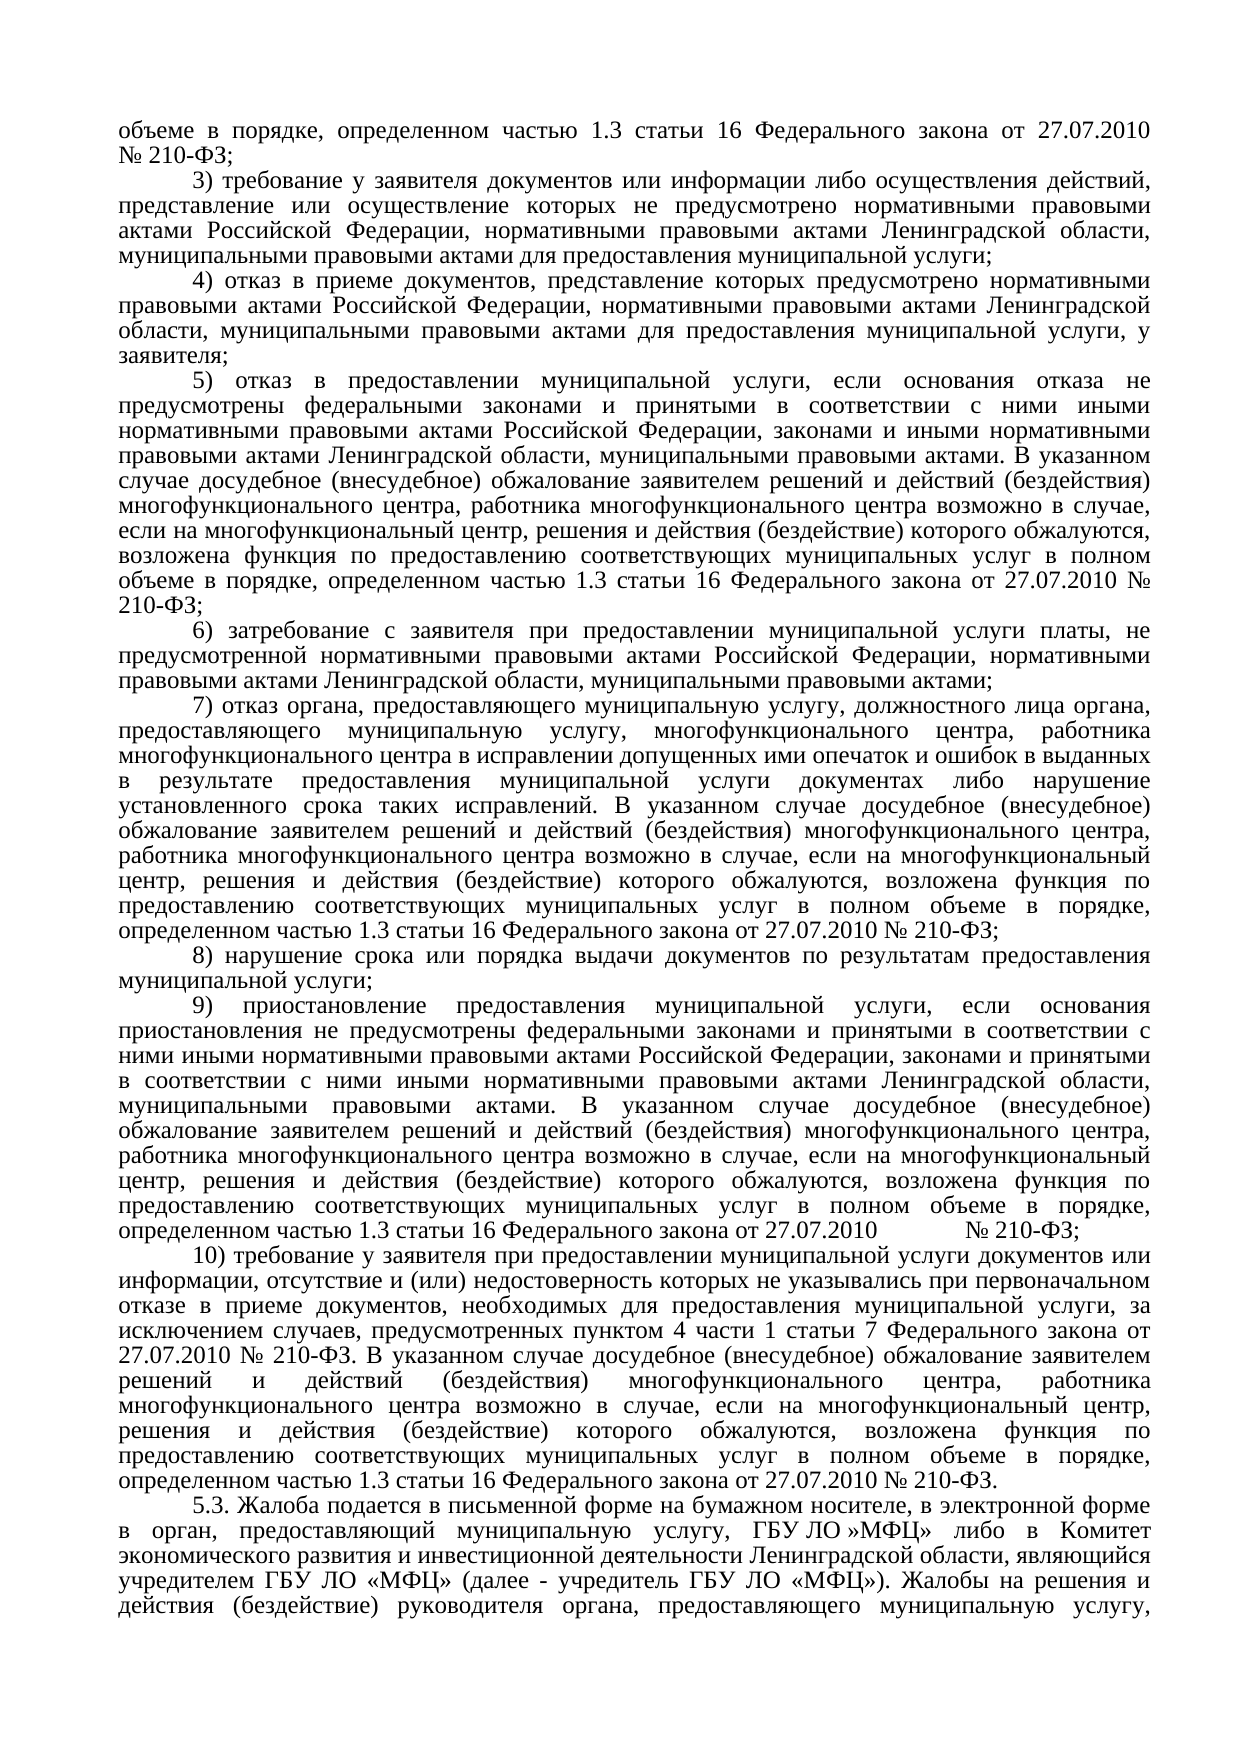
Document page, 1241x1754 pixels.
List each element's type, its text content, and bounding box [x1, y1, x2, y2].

text 7) отказ органа, предоставляющего муниципальную услугу, должностного лица органа, предоставляющего муниципальную услугу, многофункционального центра, работника многофункционального центра в исправлении допущенных ими опечаток и ошибок в выданных в результате предоставления муниципальной услуги документах либо нарушение установленного срока таких исправлений. В указанном случае досудебное (внесудебное) обжалование заявителем решений и действий (бездействия) многофункционального центра, работника многофункционального центра возможно в случае, если на многофункциональный центр, решения и действия (бездействие) которого обжалуются, возложена функция по предоставлению соответствующих муниципальных услуг в полном объеме в порядке, определенном частью 1.3 статьи 16 Федерального закона от 27.07.2010 № 210-ФЗ; [118, 693, 1152, 943]
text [118, 118, 1152, 168]
text 5) отказ в предоставлении муниципальной услуги, если основания отказа не предусмотрены федеральными законами и принятыми в соответствии с ними иными нормативными правовыми актами Российской Федерации, законами и иными нормативными правовыми актами Ленинградской области, муниципальными правовыми актами. В указанном случае досудебное (внесудебное) обжалование заявителем решений и действий (бездействия) многофункционального центра, работника многофункционального центра возможно в случае, если на многофункциональный центр, решения и действия (бездействие) которого обжалуются, возложена функция по предоставлению соответствующих муниципальных услуг в полном объеме в порядке, определенном частью 1.3 статьи 16 Федерального закона от 27.07.2010 № 210-ФЗ; [118, 368, 1152, 618]
text 9) приостановление предоставления муниципальной услуги, если основания приостановления не предусмотрены федеральными законами и принятыми в соответствии с ними иными нормативными правовыми актами Российской Федерации, законами и принятыми в соответствии с ними иными нормативными правовыми актами Ленинградской области, муниципальными правовыми актами. В указанном случае досудебное (внесудебное) обжалование заявителем решений и действий (бездействия) многофункционального центра, работника многофункционального центра возможно в случае, если на многофункциональный центр, решения и действия (бездействие) которого обжалуются, возложена функция по предоставлению соответствующих муниципальных услуг в полном объеме в порядке, определенном частью 1.3 статьи 16 Федерального закона от 27.07.2010 № 210-ФЗ; [118, 993, 1152, 1243]
text 8) нарушение срока или порядка выдачи документов по результатам предоставления муниципальной услуги; [118, 943, 1152, 993]
text 3) требование у заявителя документов или информации либо осуществления действий, представление или осуществление которых не предусмотрено нормативными правовыми актами Российской Федерации, нормативными правовыми актами Ленинградской области, муниципальными правовыми актами для предоставления муниципальной услуги; [118, 168, 1152, 268]
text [118, 1493, 1152, 1618]
text 4) отказ в приеме документов, представление которых предусмотрено нормативными правовыми актами Российской Федерации, нормативными правовыми актами Ленинградской области, муниципальными правовыми актами для предоставления муниципальной услуги, у заявителя; [118, 268, 1152, 368]
text 6) затребование с заявителя при предоставлении муниципальной услуги платы, не предусмотренной нормативными правовыми актами Российской Федерации, нормативными правовыми актами Ленинградской области, муниципальными правовыми актами; [118, 618, 1152, 693]
text 10) требование у заявителя при предоставлении муниципальной услуги документов или информации, отсутствие и (или) недостоверность которых не указывались при первоначальном отказе в приеме документов, необходимых для предоставления муниципальной услуги, за исключением случаев, предусмотренных пунктом 4 части 1 статьи 7 Федерального закона от 27.07.2010 № 210-ФЗ. В указанном случае досудебное (внесудебное) обжалование заявителем решений и действий (бездействия) многофункционального центра, работника многофункционального центра возможно в случае, если на многофункциональный центр, решения и действия (бездействие) которого обжалуются, возложена функция по предоставлению соответствующих муниципальных услуг в полном объеме в порядке, определенном частью 1.3 статьи 16 Федерального закона от 27.07.2010 № 210-ФЗ. [118, 1243, 1152, 1493]
